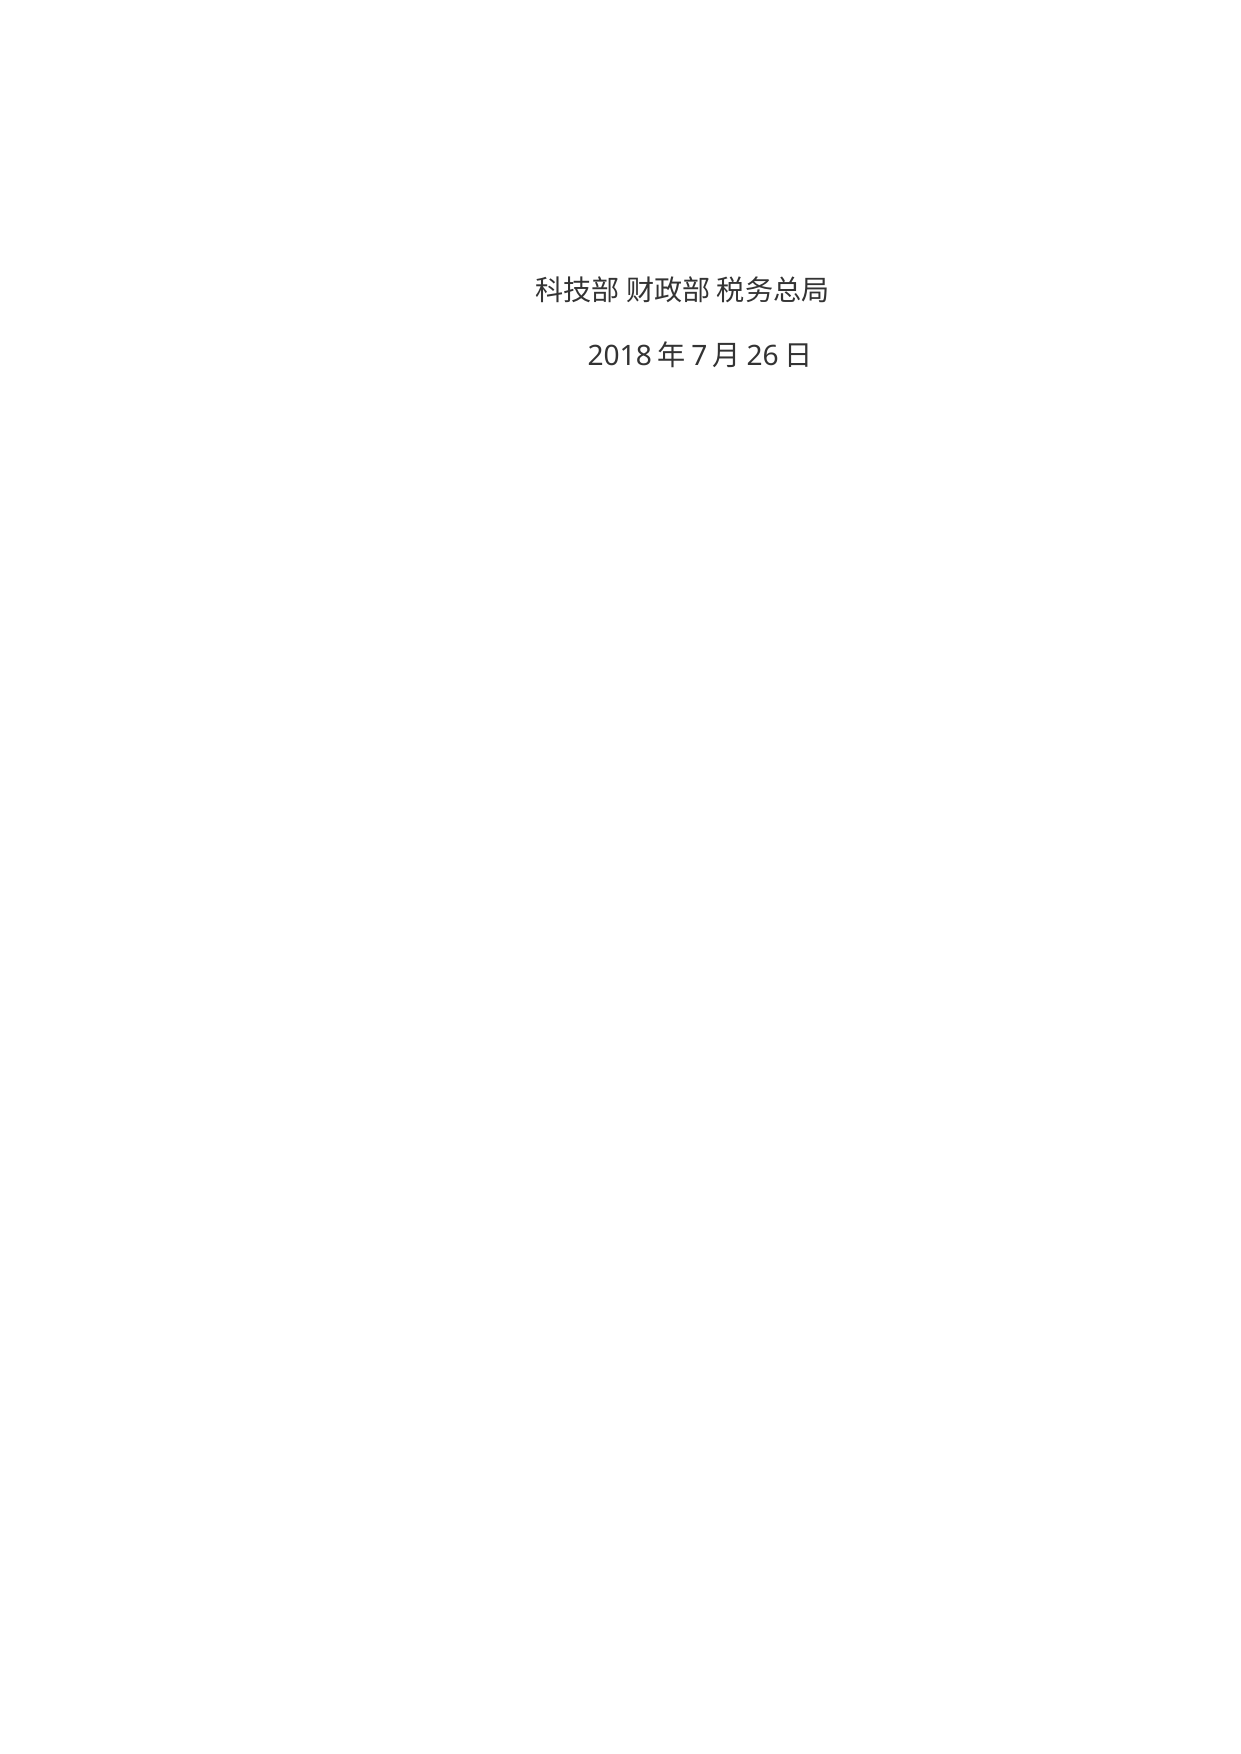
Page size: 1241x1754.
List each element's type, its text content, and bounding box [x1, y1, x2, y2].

text 科技部 财政部 税务总局 2018年7月26日 [187, 256, 1053, 386]
